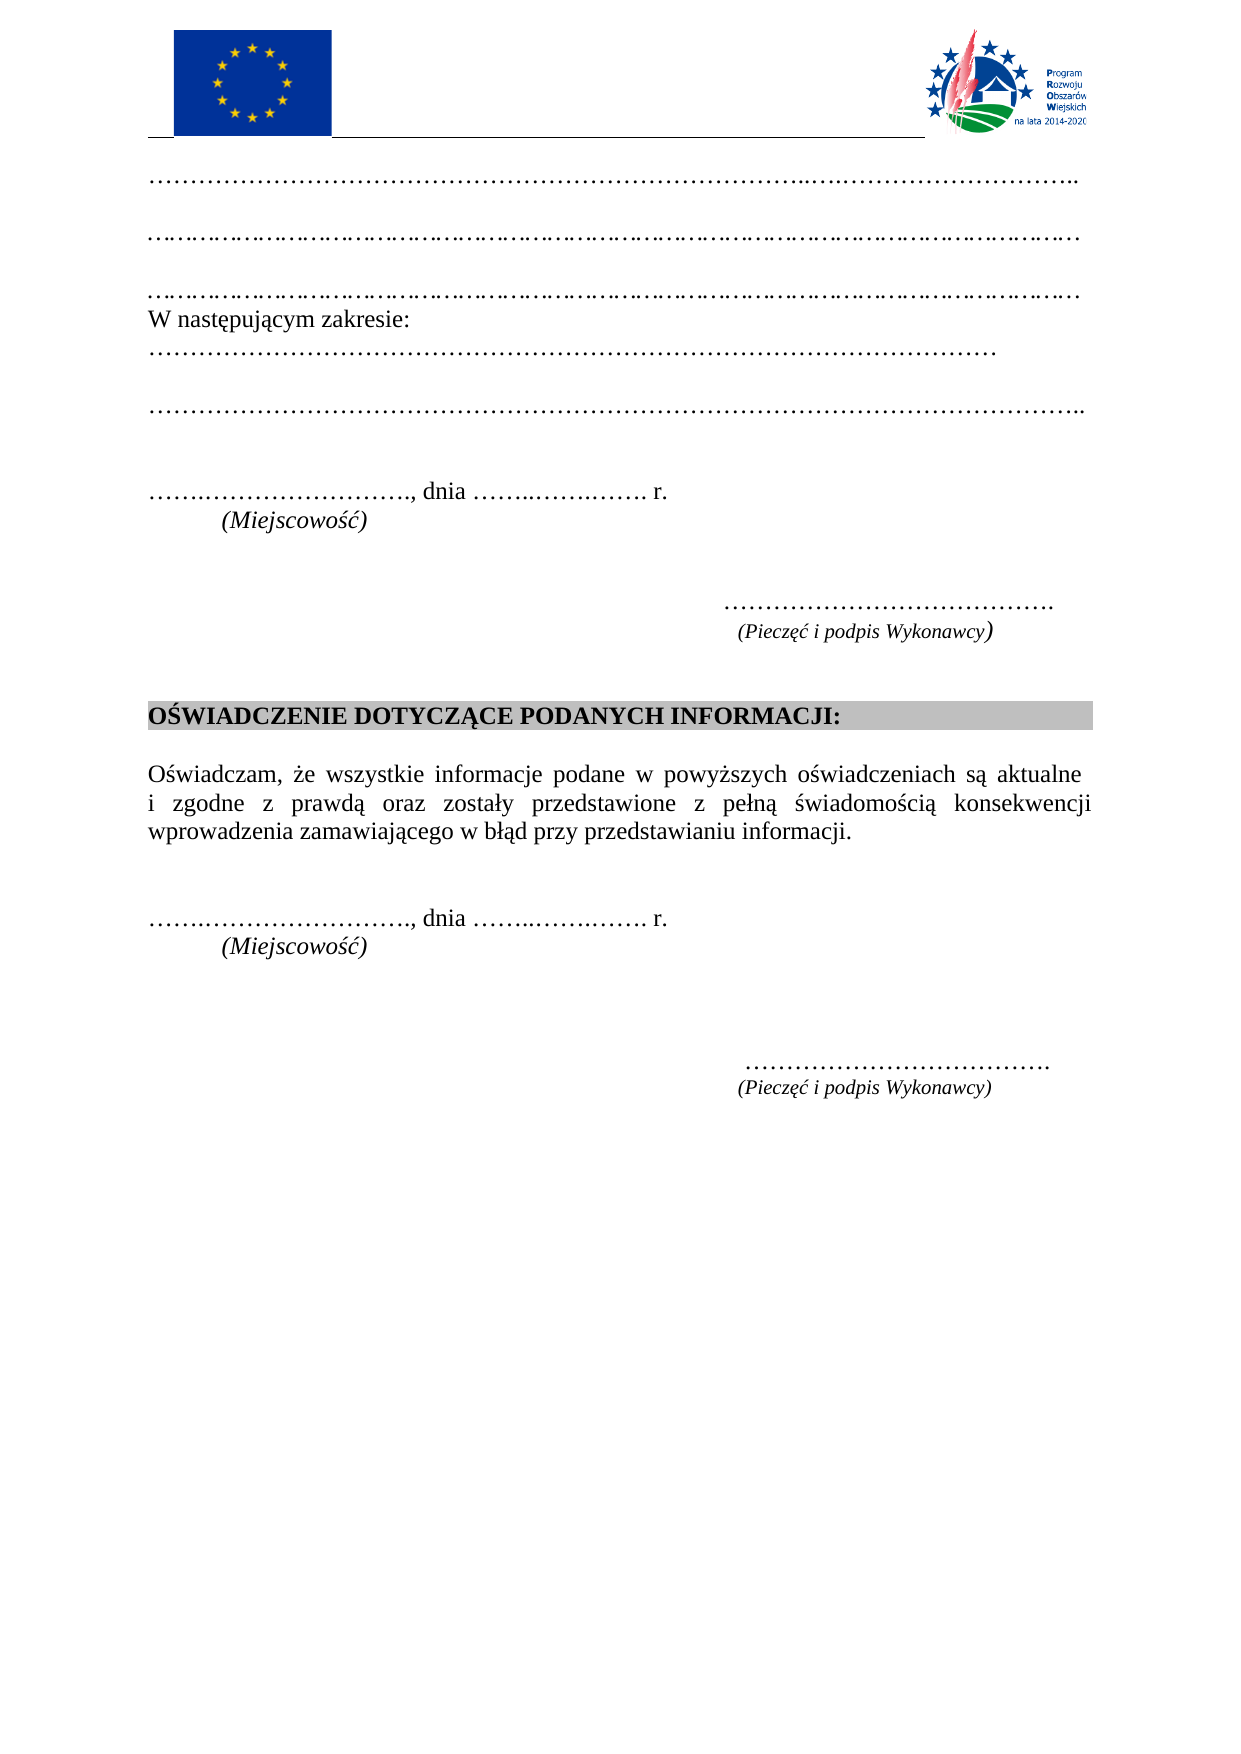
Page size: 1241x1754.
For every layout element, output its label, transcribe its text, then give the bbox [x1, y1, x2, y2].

text (Pieczęć i podpis Wykonawcy) [738, 1075, 1093, 1099]
text …….……………………., dnia ……..…….……. r. [148, 476, 1093, 505]
text …………………………………. [148, 586, 1093, 615]
text OŚWIADCZENIE DOTYCZĄCE PODANYCH INFORMACJI: [148, 701, 1093, 730]
text W następującym zakresie:………………………………………………………………………………………… [148, 304, 1093, 361]
text (Miejscowość) [177, 505, 1093, 534]
text (Pieczęć i podpis Wykonawcy) [738, 615, 1093, 644]
picture [925, 29, 1087, 136]
text ………………………………………………………………………………………………….. [148, 390, 1093, 419]
text ……………………………………………………………………..….……………………….. [148, 160, 1093, 189]
text (Miejscowość) [177, 931, 1093, 960]
text ……………………………………………………………………………………………………………… [148, 217, 1093, 246]
picture [173, 30, 332, 136]
text Oświadczam, że wszystkie informacje podane w powyższych oświadczeniach są aktualne i zgodne z prawdą oraz zostały przedstawione z pełną świadomością konsekwencji wprowadzenia zamawiającego w błąd przy przedstawianiu informacji. [148, 759, 1093, 845]
text ………………………………. [148, 1046, 1093, 1075]
text ……………………………………………………………………………………………………………… [148, 275, 1093, 304]
text …….……………………., dnia ……..…….……. r. [148, 903, 1093, 931]
